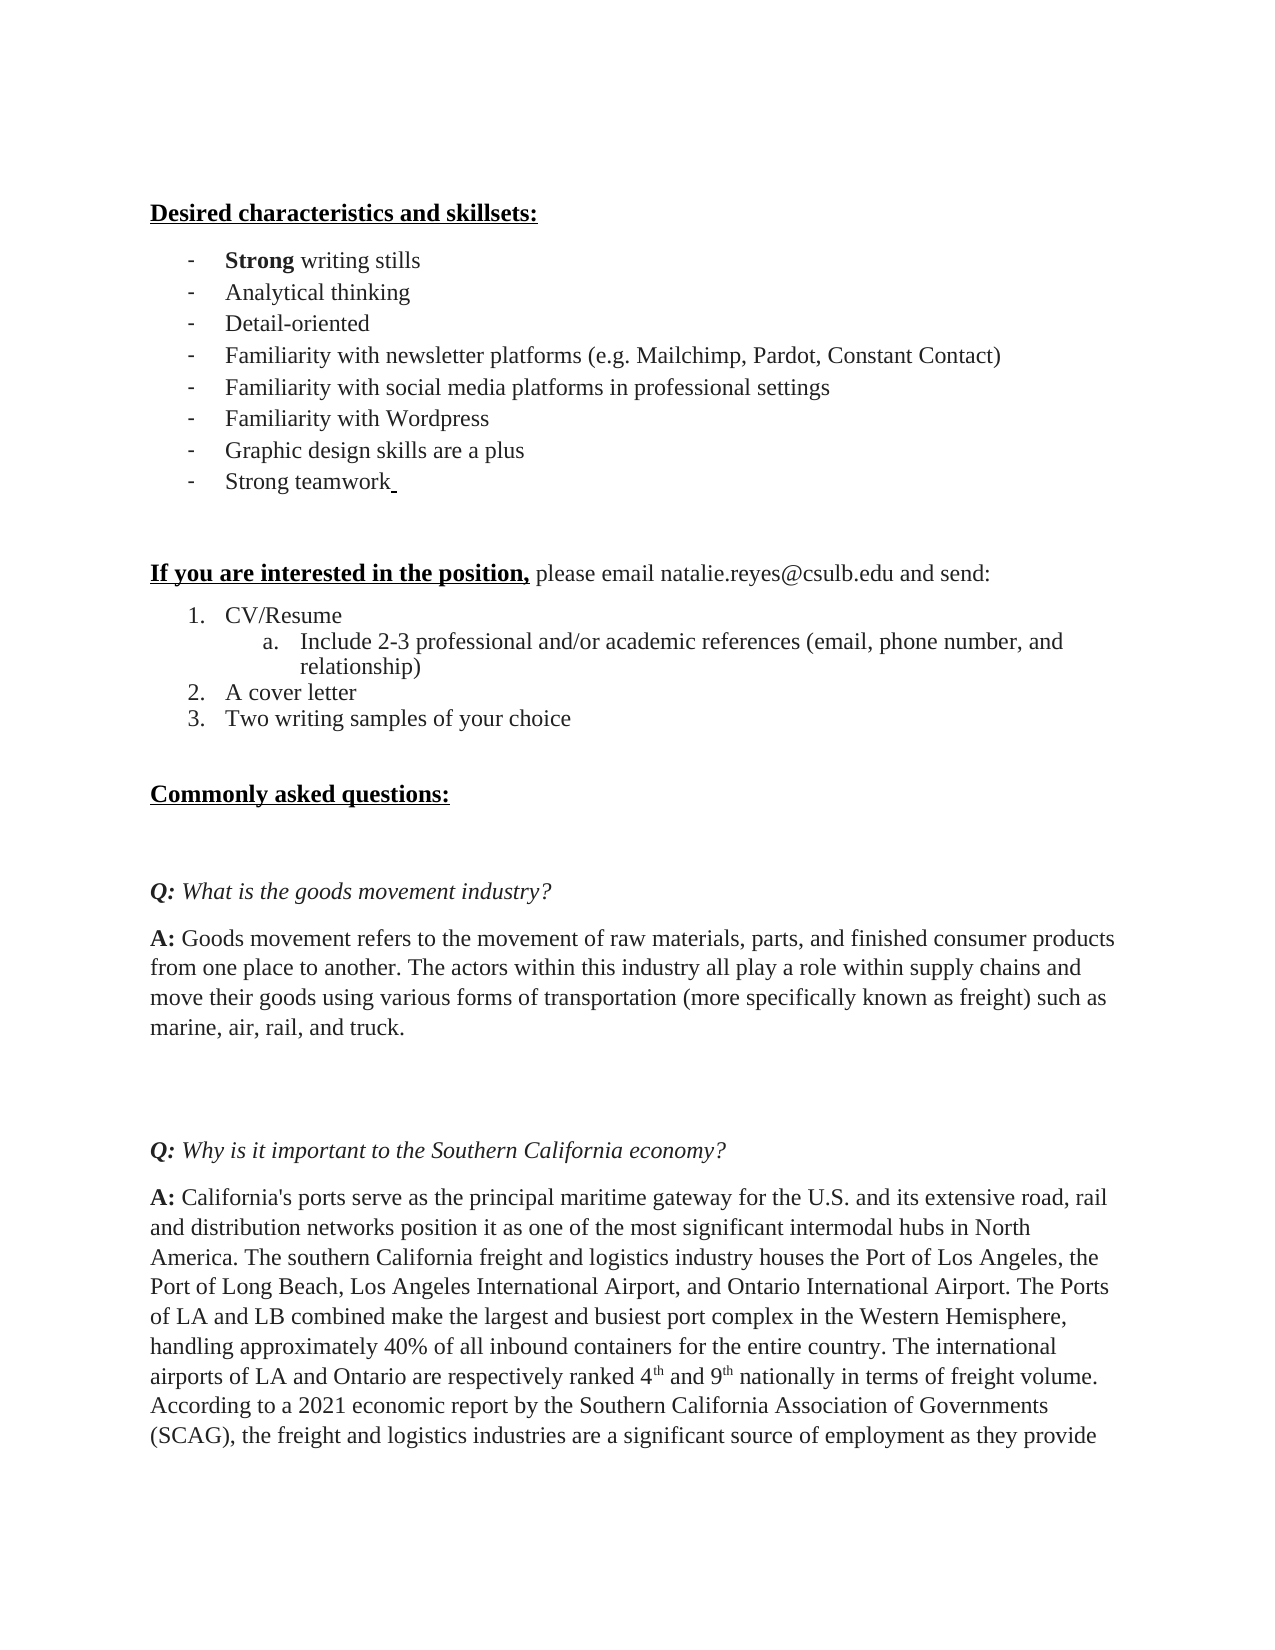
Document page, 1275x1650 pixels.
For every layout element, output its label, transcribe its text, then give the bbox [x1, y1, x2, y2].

list A cover letter [187, 680, 1125, 706]
list Strong writing stills [187, 245, 1125, 275]
list Two writing samples of your choice [187, 706, 1125, 731]
list Graphic design skills are a plus [187, 435, 1125, 464]
text Q: Why is it important to the Southern California economy? [150, 1136, 1125, 1164]
list Detail-oriented [187, 308, 1125, 338]
list Analytical thinking [187, 277, 1125, 306]
text Desired characteristics and skillsets: [150, 198, 1125, 226]
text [150, 1183, 1125, 1449]
text If you are interested in the position, please email natalie.reyes@csulb.edu and send: [150, 558, 1125, 586]
text Q: What is the goods movement industry? [150, 877, 1125, 905]
list CV/Resume [187, 603, 1125, 629]
list Familiarity with newsletter platforms (e.g. Mailchimp, Pardot, Constant Contact) [187, 340, 1125, 369]
list Strong teamwork [187, 466, 1125, 496]
text Commonly asked questions: [150, 779, 1125, 808]
list Include 2-3 professional and/or academic references (email, phone number, and relationship) [262, 629, 1125, 680]
list Familiarity with Wordpress [187, 403, 1125, 432]
text A: Goods movement refers to the movement of raw materials, parts, and finished consumer products from one place to another. The actors within this industry all play a role within supply chains and move their goods using various forms of transportation (more specifically known as freight) such as marine, air, rail, and truck. [150, 923, 1125, 1071]
list Familiarity with social media platforms in professional settings [187, 372, 1125, 401]
